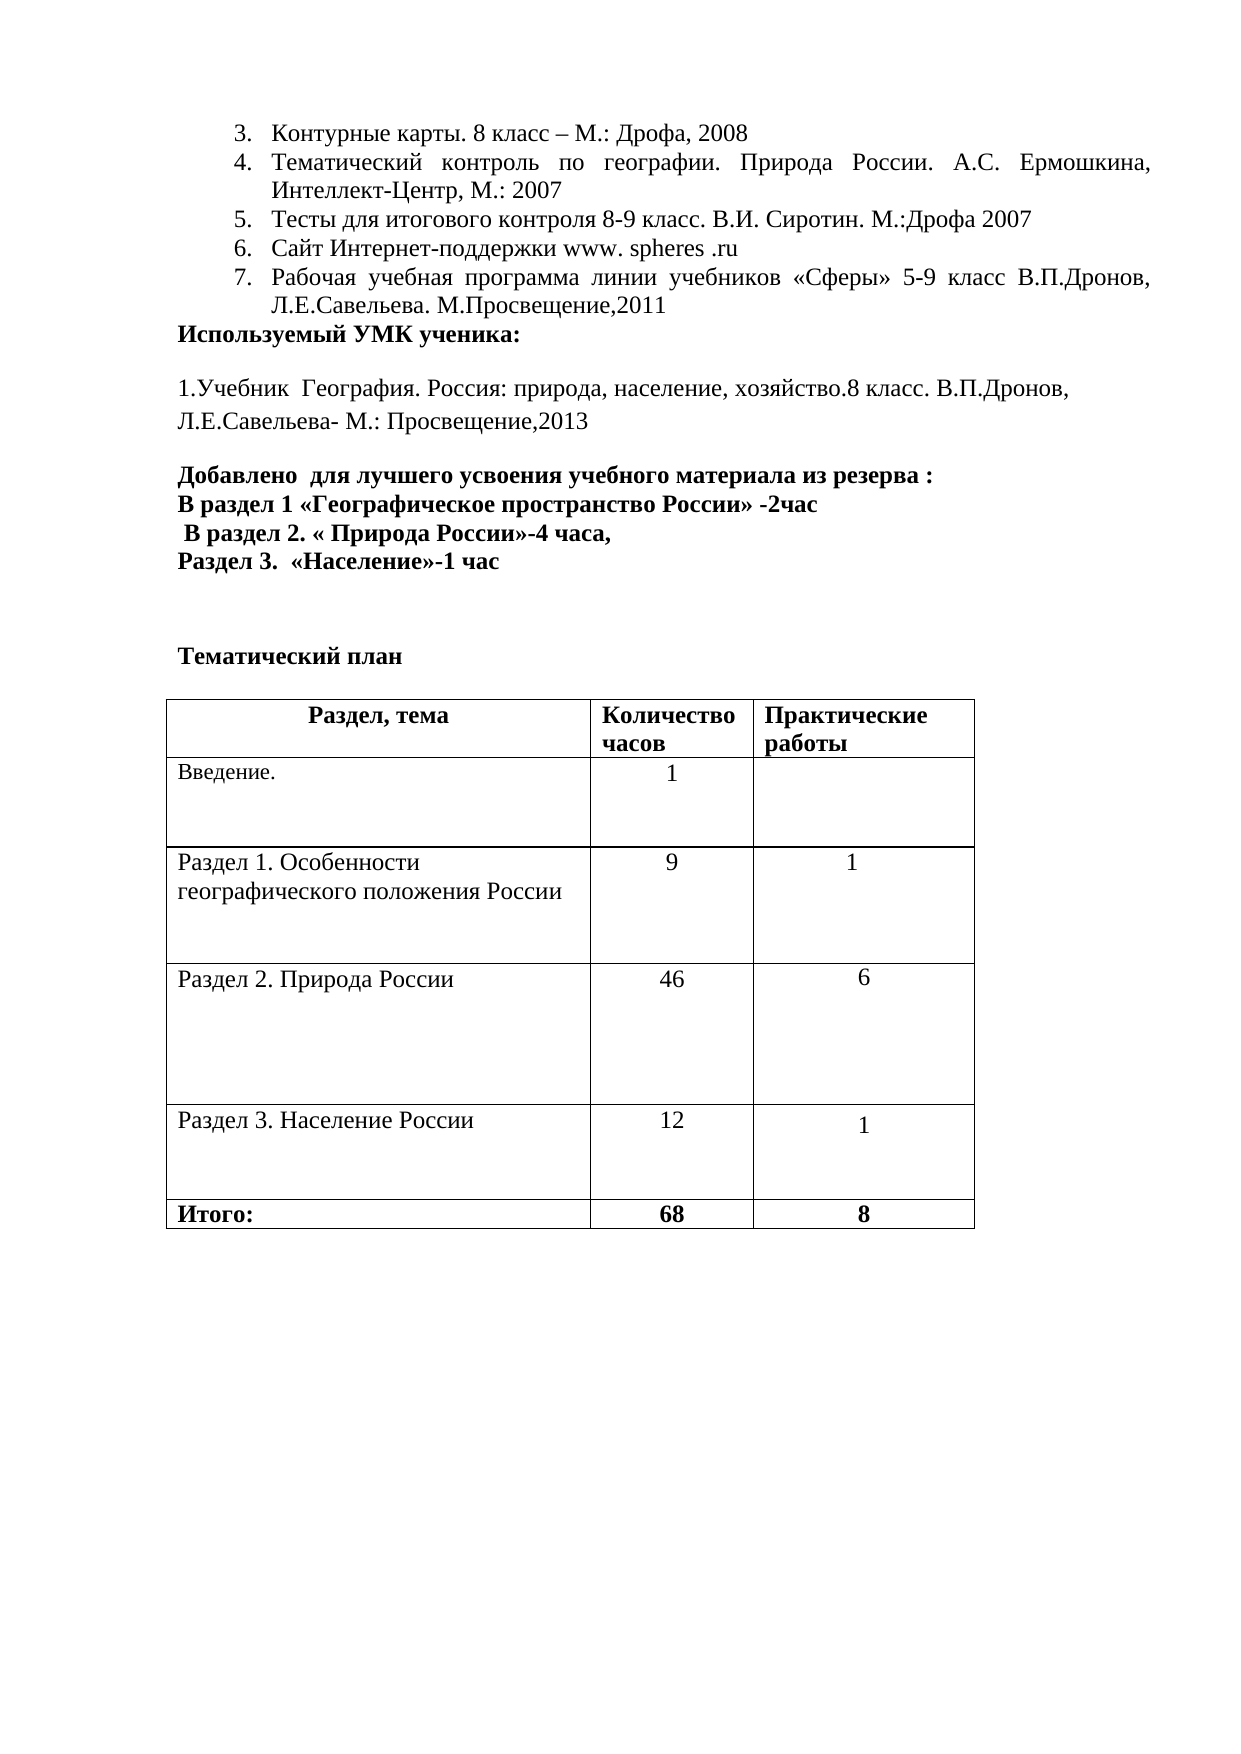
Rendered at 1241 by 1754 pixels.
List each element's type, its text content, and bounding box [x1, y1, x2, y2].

text Тематический план [177, 641, 1152, 670]
table_header Раздел, тема [167, 700, 590, 757]
list Рабочая учебная программа линии учебников «Сферы» 5-9 класс В.П.Дронов, Л.Е.Савельева. М.Просвещение,2011 [233, 262, 1152, 319]
list Тематический контроль по географии. Природа России. А.С. Ермошкина, Интеллект-Центр, М.: 2007 [233, 147, 1152, 204]
table_cell 6 [754, 964, 974, 1104]
table_cell [754, 758, 974, 846]
table_cell 1 [754, 848, 974, 963]
table_cell Раздел 3. Население России [167, 1105, 590, 1198]
text Раздел 3. «Население»-1 час [177, 546, 1152, 575]
text В раздел 1 «Географическое пространство России» -2час [177, 489, 1152, 518]
table_cell Введение. [167, 758, 590, 846]
table_cell 12 [591, 1105, 753, 1198]
table_cell Итого: [167, 1200, 590, 1228]
table_cell 9 [591, 848, 753, 963]
table_header Практические работы [754, 700, 974, 757]
text Используемый УМК ученика: [177, 319, 1152, 348]
text В раздел 2. « Природа России»-4 часа, [177, 518, 1152, 546]
text Добавлено для лучшего усвоения учебного материала из резерва : [177, 460, 1152, 489]
table_cell 8 [754, 1200, 974, 1228]
table_header Количество часов [591, 700, 753, 757]
table_cell 68 [591, 1200, 753, 1228]
table_cell Раздел 1. Особенности географического положения России [167, 848, 590, 963]
table_cell 1 [591, 758, 753, 846]
table_cell 46 [591, 964, 753, 1104]
text 1.Учебник География. Россия: природа, население, хозяйство.8 класс. В.П.Дронов, Л.Е.Савельева- М.: Просвещение,2013 [177, 373, 1152, 435]
table_cell 1 [754, 1105, 974, 1198]
table_cell Раздел 2. Природа России [167, 964, 590, 1104]
list Тесты для итогового контроля 8-9 класс. В.И. Сиротин. М.:Дрофа 2007 [233, 204, 1152, 233]
list Контурные карты. 8 класс – М.: Дрофа, 2008 [233, 118, 1152, 147]
list Сайт Интернет-поддержки www. spheres .ru [233, 233, 1152, 262]
